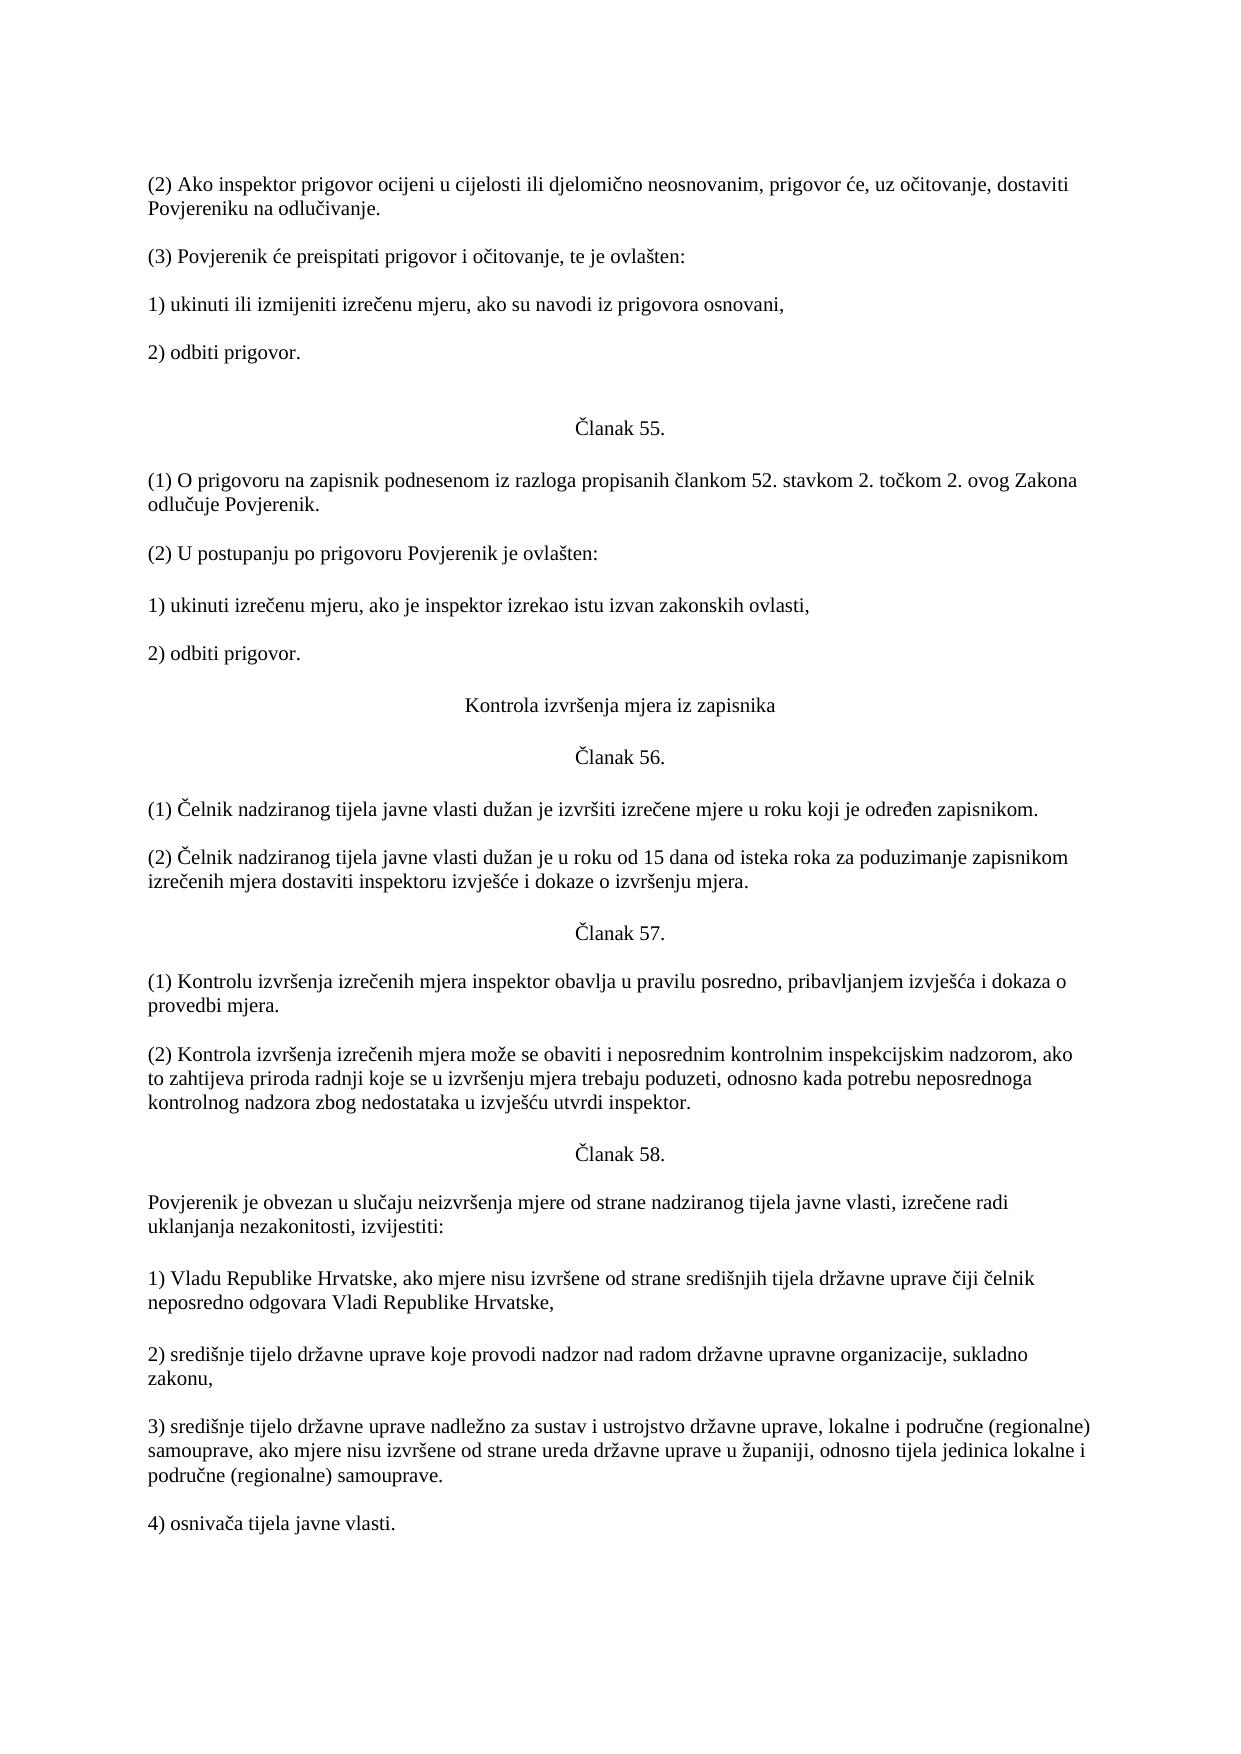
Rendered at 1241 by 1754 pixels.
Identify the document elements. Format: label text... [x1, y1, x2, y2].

text Članak 55. [148, 416, 1093, 468]
text 2) središnje tijelo državne uprave koje provodi nadzor nad radom državne upravne organizacije, sukladno zakonu, [148, 1342, 1093, 1390]
text 3) središnje tijelo državne uprave nadležno za sustav i ustrojstvo državne uprave, lokalne i područne (regionalne) samouprave, ako mjere nisu izvršene od strane ureda državne uprave u županiji, odnosno tijela jedinica lokalne i područne (regionalne) samouprave. [148, 1414, 1093, 1487]
text 2) odbiti prigovor. [148, 641, 1093, 693]
text (2) U postupanju po prigovoru Povjerenik je ovlašten: [148, 541, 1093, 593]
text (2) Ako inspektor prigovor ocijeni u cijelosti ili djelomično neosnovanim, prigovor će, uz očitovanje, dostaviti Povjereniku na odlučivanje. [148, 172, 1093, 220]
text 4) osnivača tijela javne vlasti. [148, 1511, 1093, 1535]
text Članak 56. [148, 745, 1093, 797]
text Članak 58. [148, 1142, 1093, 1166]
text 2) odbiti prigovor. [148, 340, 1093, 364]
text (1) Kontrolu izvršenja izrečenih mjera inspektor obavlja u pravilu posredno, pribavljanjem izvješća i dokaza o provedbi mjera. [148, 969, 1093, 1017]
text (1) Čelnik nadziranog tijela javne vlasti dužan je izvršiti izrečene mjere u roku koji je određen zapisnikom. [148, 797, 1093, 821]
text 1) Vladu Republike Hrvatske, ako mjere nisu izvršene od strane središnjih tijela državne uprave čiji čelnik neposredno odgovara Vladi Republike Hrvatske, [148, 1266, 1093, 1342]
text 1) ukinuti izrečenu mjeru, ako je inspektor izrekao istu izvan zakonskih ovlasti, [148, 593, 1093, 617]
text (2) Kontrola izvršenja izrečenih mjera može se obaviti i neposrednim kontrolnim inspekcijskim nadzorom, ako to zahtijeva priroda radnji koje se u izvršenju mjera trebaju poduzeti, odnosno kada potrebu neposrednoga kontrolnog nadzora zbog nedostataka u izvješću utvrdi inspektor. [148, 1042, 1093, 1142]
text (3) Povjerenik će preispitati prigovor i očitovanje, te je ovlašten: [148, 244, 1093, 268]
text Povjerenik je obvezan u slučaju neizvršenja mjere od strane nadziranog tijela javne vlasti, izrečene radi uklanjanja nezakonitosti, izvijestiti: [148, 1190, 1093, 1266]
text Kontrola izvršenja mjera iz zapisnika [148, 693, 1093, 745]
text Članak 57. [148, 921, 1093, 945]
text 1) ukinuti ili izmijeniti izrečenu mjeru, ako su navodi iz prigovora osnovani, [148, 292, 1093, 316]
text (2) Čelnik nadziranog tijela javne vlasti dužan je u roku od 15 dana od isteka roka za poduzimanje zapisnikom izrečenih mjera dostaviti inspektoru izvješće i dokaze o izvršenju mjera. [148, 845, 1093, 921]
text (1) O prigovoru na zapisnik podnesenom iz razloga propisanih člankom 52. stavkom 2. točkom 2. ovog Zakona odlučuje Povjerenik. [148, 468, 1093, 516]
